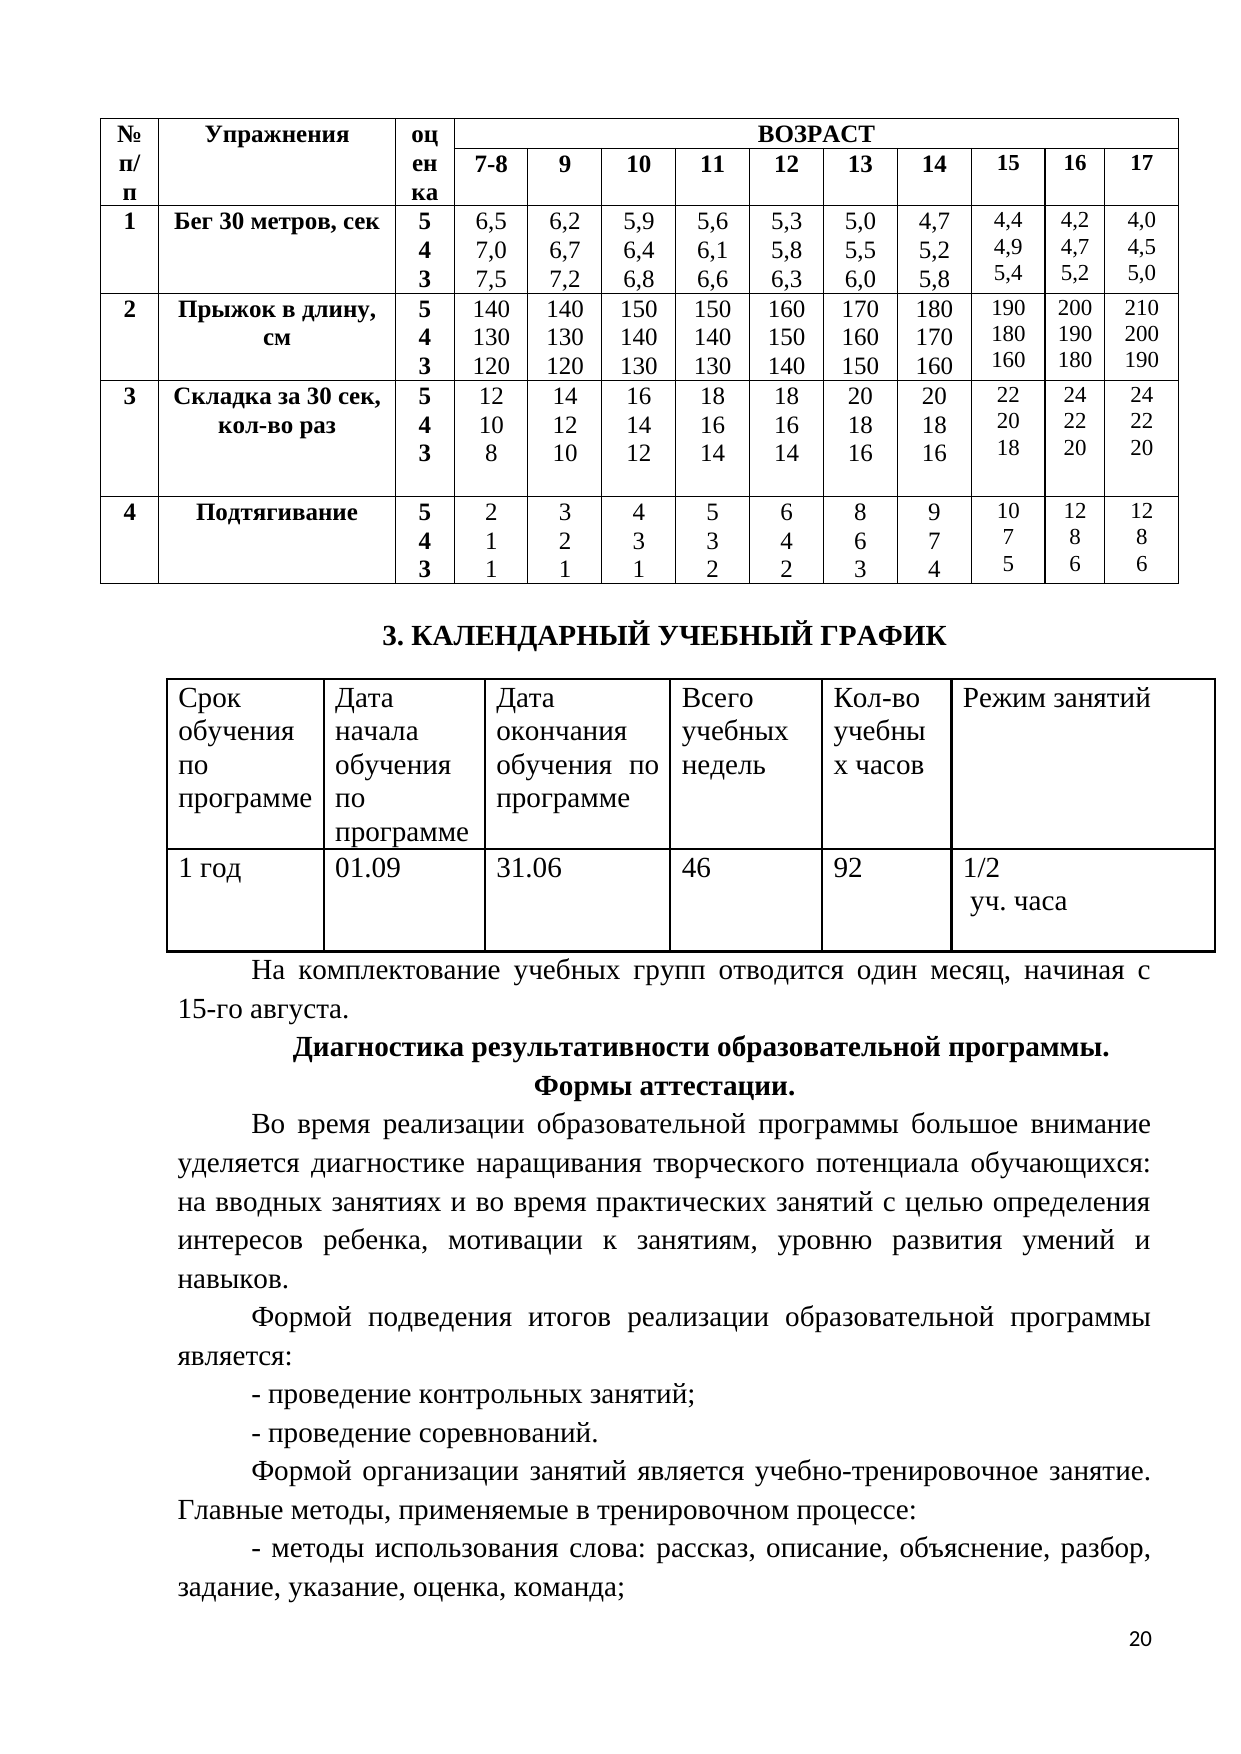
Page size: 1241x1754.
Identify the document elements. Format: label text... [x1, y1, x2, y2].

table_cell 12 [750, 149, 823, 205]
table_cell 5,6 6,1 6,6 [676, 206, 749, 293]
table_cell 46 [671, 850, 821, 950]
text - методы использования слова: рассказ, описание, объяснение, разбор, задание, указание, оценка, команда; [177, 1531, 1152, 1603]
table_cell 3 2 1 [528, 497, 601, 583]
table_cell 4,4 4,9 5,4 [972, 206, 1044, 293]
table_cell Бег 30 метров, сек [159, 206, 395, 293]
text Во время реализации образовательной программы большое внимание уделяется диагностике наращивания творческого потенциала обучающихся: на вводных занятиях и во время практических занятий с целью определения интересов ребенка, мотивации к занятиям, уровню развития умений и навыков. [177, 1107, 1152, 1294]
table_header Кол-во учебных часов [823, 680, 950, 848]
table_cell 12 8 6 [1105, 497, 1178, 583]
table_cell 140 130 120 [455, 294, 527, 380]
table_cell 1 год [168, 850, 323, 950]
table_cell 16 14 12 [602, 381, 675, 496]
table_cell 31.06 [486, 850, 669, 950]
table_cell 6 4 2 [750, 497, 823, 583]
table_cell 14 12 10 [528, 381, 601, 496]
table_cell 01.09 [325, 850, 484, 950]
table_cell 4 3 1 [602, 497, 675, 583]
table_cell 15 [972, 149, 1044, 205]
table_cell 150 140 130 [602, 294, 675, 380]
table_cell 4,0 4,5 5,0 [1105, 206, 1178, 293]
table_cell 4,7 5,2 5,8 [898, 206, 971, 293]
table_cell 150 140 130 [676, 294, 749, 380]
table_cell 5 4 3 [396, 206, 454, 293]
table_cell 140 130 120 [528, 294, 601, 380]
table_cell 5 4 3 [396, 381, 454, 496]
table_cell 24 22 20 [1046, 381, 1104, 496]
table_header ВОЗРАСТ [455, 119, 1178, 148]
table_cell 13 [824, 149, 897, 205]
table_cell 1/2 уч. часа [953, 850, 1214, 950]
table_cell 6,2 6,7 7,2 [528, 206, 601, 293]
table_cell 92 [823, 850, 950, 950]
table_cell 20 18 16 [824, 381, 897, 496]
table_cell 12 8 6 [1046, 497, 1104, 583]
text Формой подведения итогов реализации образовательной программы является: [177, 1299, 1152, 1371]
table_cell 190 180 160 [972, 294, 1044, 380]
table_header № п/п [101, 119, 158, 205]
table_cell 12 10 8 [455, 381, 527, 496]
table_header Всего учебных недель [671, 680, 821, 848]
table_cell 5 4 3 [396, 294, 454, 380]
table_cell 10 [602, 149, 675, 205]
table_cell 11 [676, 149, 749, 205]
text - проведение соревнований. [177, 1415, 1152, 1448]
table_cell 18 16 14 [750, 381, 823, 496]
table_cell 10 7 5 [972, 497, 1044, 583]
table_cell 1 [101, 206, 158, 293]
text 3. КАЛЕНДАРНЫЙ УЧЕБНЫЙ ГРАФИК [177, 618, 1152, 651]
table_cell 16 [1046, 149, 1104, 205]
text - проведение контрольных занятий; [177, 1376, 1152, 1410]
table_cell 2 [101, 294, 158, 380]
table_cell 170 160 150 [824, 294, 897, 380]
table_header Режим занятий [953, 680, 1214, 848]
table_header Срок обучения по программе [168, 680, 323, 848]
table_header Упражнения [159, 119, 395, 205]
table_cell 5 3 2 [676, 497, 749, 583]
text Диагностика результативности образовательной программы. Формы аттестации. [177, 1029, 1152, 1102]
table_cell 200 190 180 [1046, 294, 1104, 380]
table_cell 14 [898, 149, 971, 205]
table_cell 5 4 3 [396, 497, 454, 583]
table_cell 4 [101, 497, 158, 583]
table_cell 6,5 7,0 7,5 [455, 206, 527, 293]
table_cell 3 [101, 381, 158, 496]
table_header оценка [396, 119, 454, 205]
table_cell 20 18 16 [898, 381, 971, 496]
table_cell Подтягивание [159, 497, 395, 583]
table_cell 8 6 3 [824, 497, 897, 583]
table_cell 7-8 [455, 149, 527, 205]
table_cell 17 [1105, 149, 1178, 205]
table_cell 210 200 190 [1105, 294, 1178, 380]
table_cell 18 16 14 [676, 381, 749, 496]
table_cell 9 7 4 [898, 497, 971, 583]
table_cell Прыжок в длину, см [159, 294, 395, 380]
table_cell 5,9 6,4 6,8 [602, 206, 675, 293]
table_cell 2 1 1 [455, 497, 527, 583]
table_cell 24 22 20 [1105, 381, 1178, 496]
table_cell 4,2 4,7 5,2 [1046, 206, 1104, 293]
table_cell 5,0 5,5 6,0 [824, 206, 897, 293]
table_cell Складка за 30 сек, кол-во раз [159, 381, 395, 496]
table_cell 180 170 160 [898, 294, 971, 380]
table_cell 22 20 18 [972, 381, 1044, 496]
table_cell 9 [528, 149, 601, 205]
text Формой организации занятий является учебно-тренировочное занятие. Главные методы, применяемые в тренировочном процессе: [177, 1453, 1152, 1526]
text На комплектование учебных групп отводится один месяц, начиная с 15-го августа. [177, 953, 1152, 1024]
table_cell 5,3 5,8 6,3 [750, 206, 823, 293]
table_cell 160 150 140 [750, 294, 823, 380]
table_header Дата начала обучения по программе [325, 680, 484, 848]
table_header Дата окончания обучения по программе [486, 680, 669, 848]
